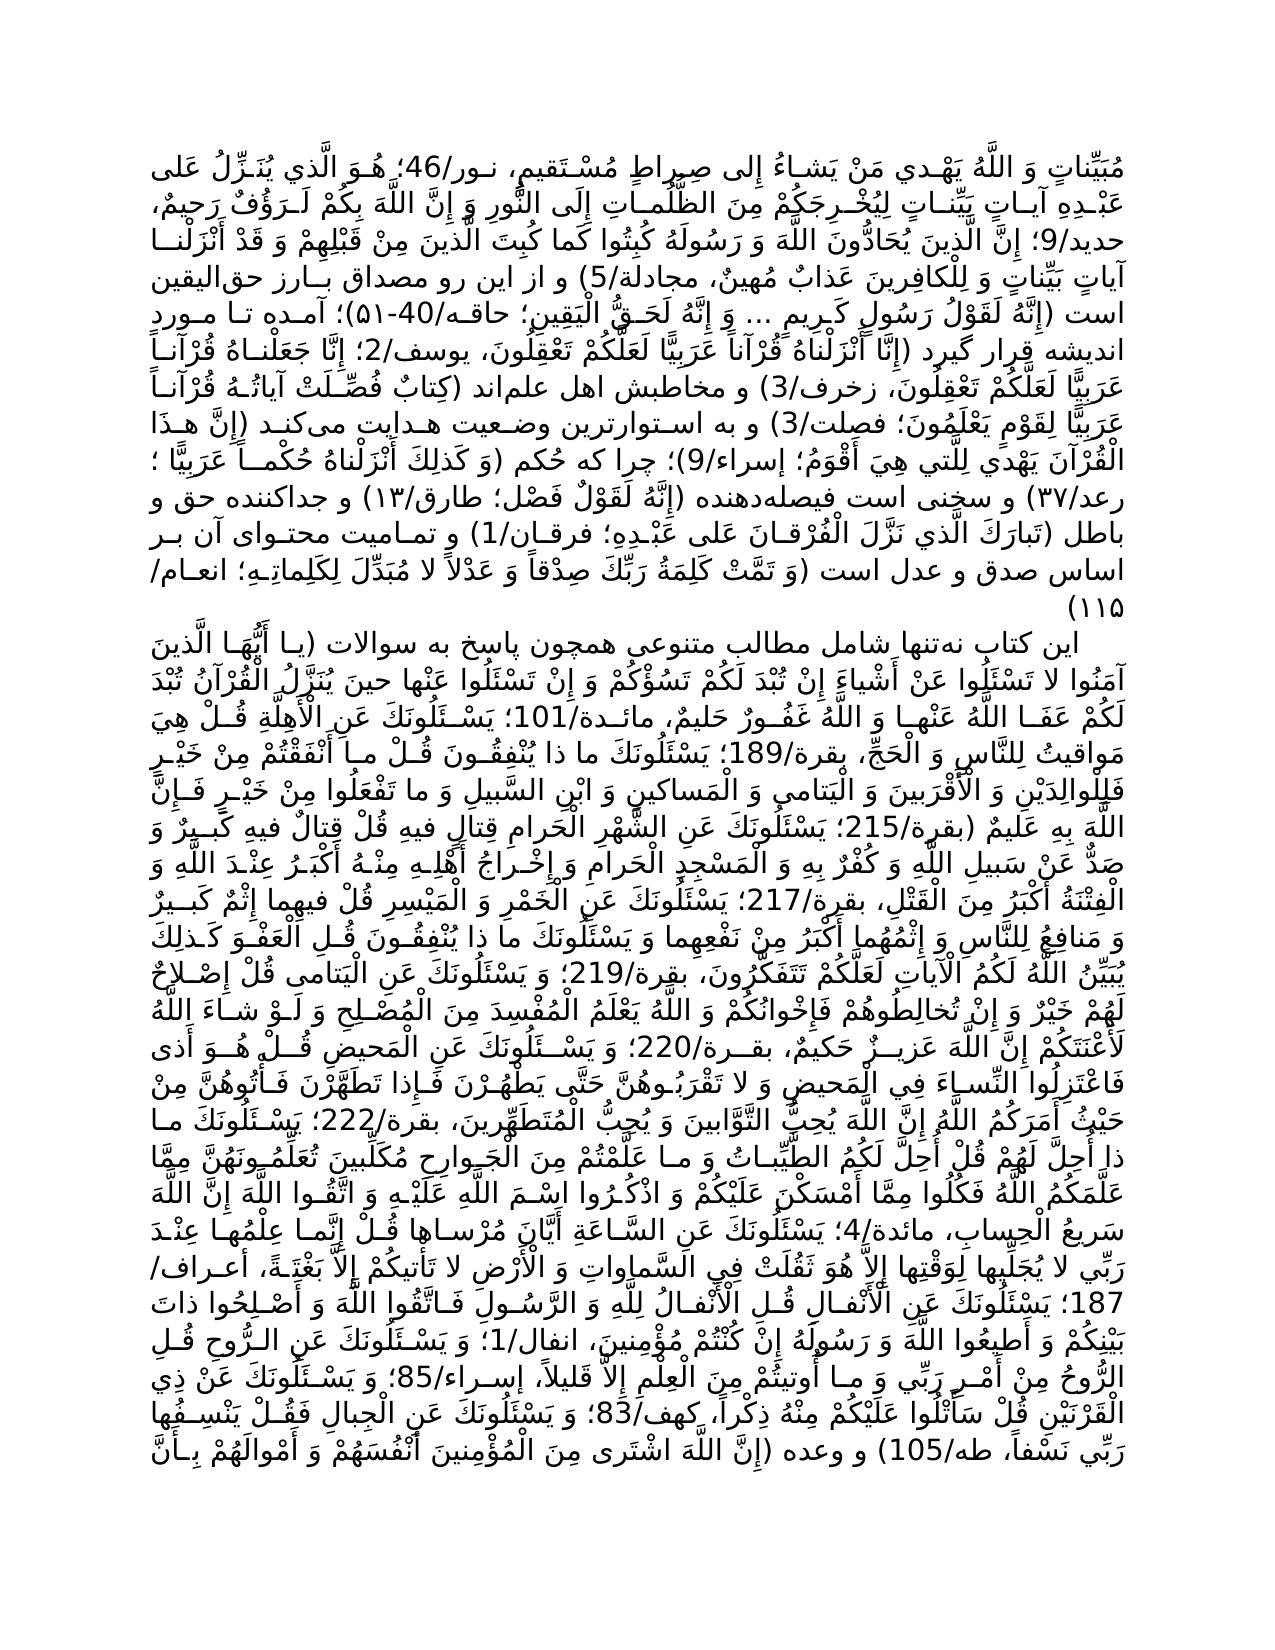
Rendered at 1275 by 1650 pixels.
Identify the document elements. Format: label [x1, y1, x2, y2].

text [150, 150, 1125, 624]
text [150, 627, 1125, 1467]
